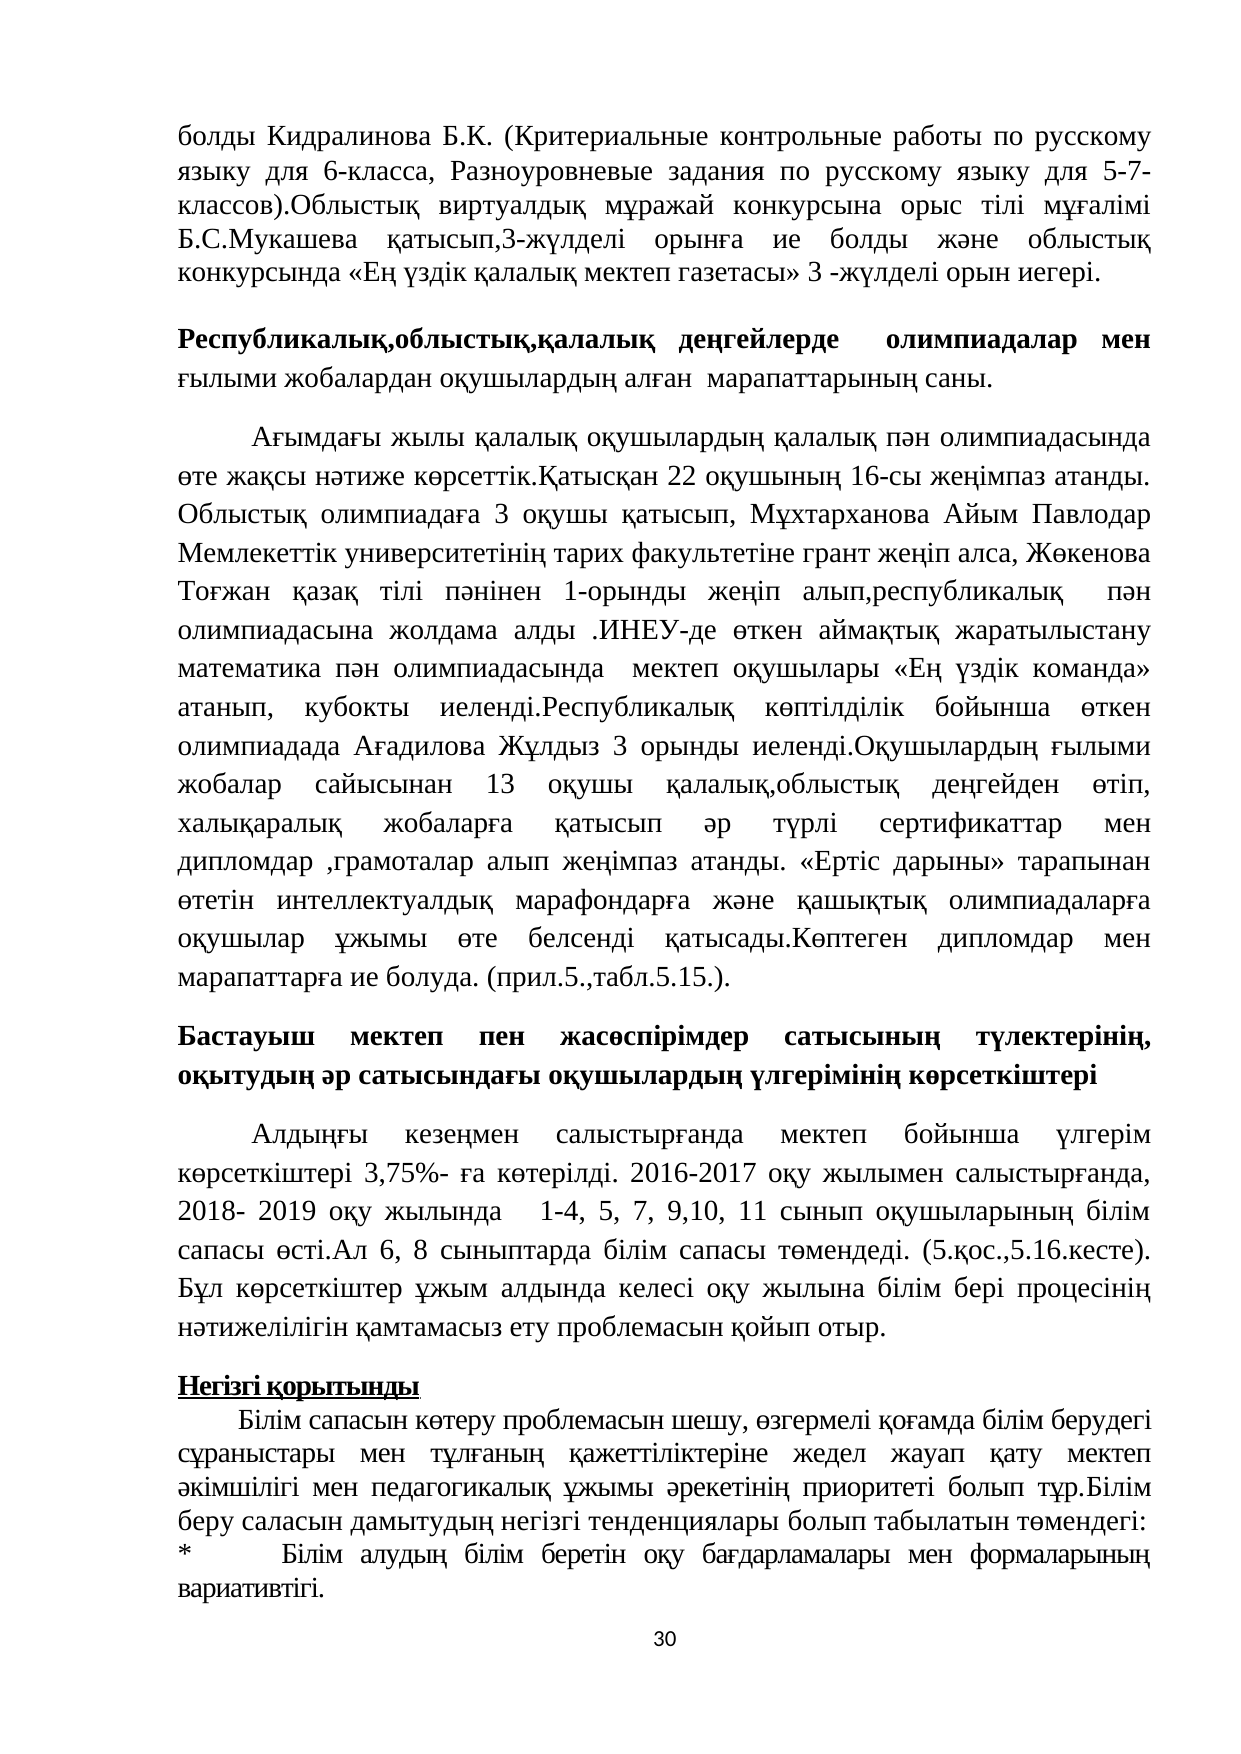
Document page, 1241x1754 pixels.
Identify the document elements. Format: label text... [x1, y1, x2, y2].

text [177, 118, 1152, 288]
text Ағымдағы жылы қалалық оқушылардың қалалық пән олимпиадасында өте жақсы нәтиже көрсеттік.Қатысқан 22 оқушының 16-сы жеңімпаз атанды. Облыстық олимпиадаға 3 оқушы қатысып, Мұхтарханова Айым Павлодар Мемлекеттік университетінің тарих факультетіне грант жеңіп алса, Жөкенова Тоғжан қазақ тілі пәнінен 1-орынды жеңіп алып,республикалық пән олимпиадасына жолдама алды .ИНЕУ-де өткен аймақтық жаратылыстану математика пән олимпиадасында мектеп оқушылары «Ең үздік команда» атанып, кубокты иеленді.Республикалық көптілділік бойынша өткен олимпиадада Ағадилова Жұлдыз 3 орынды иеленді.Оқушылардың ғылыми жобалар сайысынан 13 оқушы қалалық,облыстық деңгейден өтіп, халықаралық жобаларға қатысып әр түрлі сертификаттар мен дипломдар ,грамоталар алып жеңімпаз атанды. «Ертіс дарыны» тарапынан өтетін интеллектуалдық марафондарға және қашықтық олимпиадаларға оқушылар ұжымы өте белсенді қатысады.Көптеген дипломдар мен марапаттарға ие болуда. (прил.5.,табл.5.15.). [177, 419, 1152, 992]
text Бастауыш мектеп пен жасөспірімдер сатысының түлектерінің, оқытудың әр сатысындағы оқушылардың үлгерімінің көрсеткіштері [177, 1018, 1152, 1090]
text * Білім алудың білім беретін оқу бағдарламалары мен формаларының вариативтігі. [177, 1536, 1152, 1603]
text Білім сапасын көтеру проблемасын шешу, өзгермелі қоғамда білім берудегі сұраныстары мен тұлғаның қажеттіліктеріне жедел жауап қату мектеп әкімшілігі мен педагогикалық ұжымы әрекетінің приоритеті болып тұр.Білім беру саласын дамытудың негізгі тенденциялары болып табылатын төмендегі: [177, 1402, 1152, 1536]
text Республикалық,облыстық,қалалық деңгейлерде олимпиадалар мен ғылыми жобалардан оқушылардың алған марапаттарының саны. [177, 321, 1152, 393]
text Негізгі қорытынды [177, 1368, 1152, 1402]
text Алдыңғы кезеңмен салыстырғанда мектеп бойынша үлгерім көрсеткіштері 3,75%- ға көтерілді. 2016-2017 оқу жылымен салыстырғанда, 2018- 2019 оқу жылында 1-4, 5, 7, 9,10, 11 сынып оқушыларының білім сапасы өсті.Ал 6, 8 сыныптарда білім сапасы төмендеді. (5.қос.,5.16.кесте). Бұл көрсеткіштер ұжым алдында келесі оқу жылына білім бері процесінің нәтижелілігін қамтамасыз ету проблемасын қойып отыр. [177, 1116, 1152, 1342]
